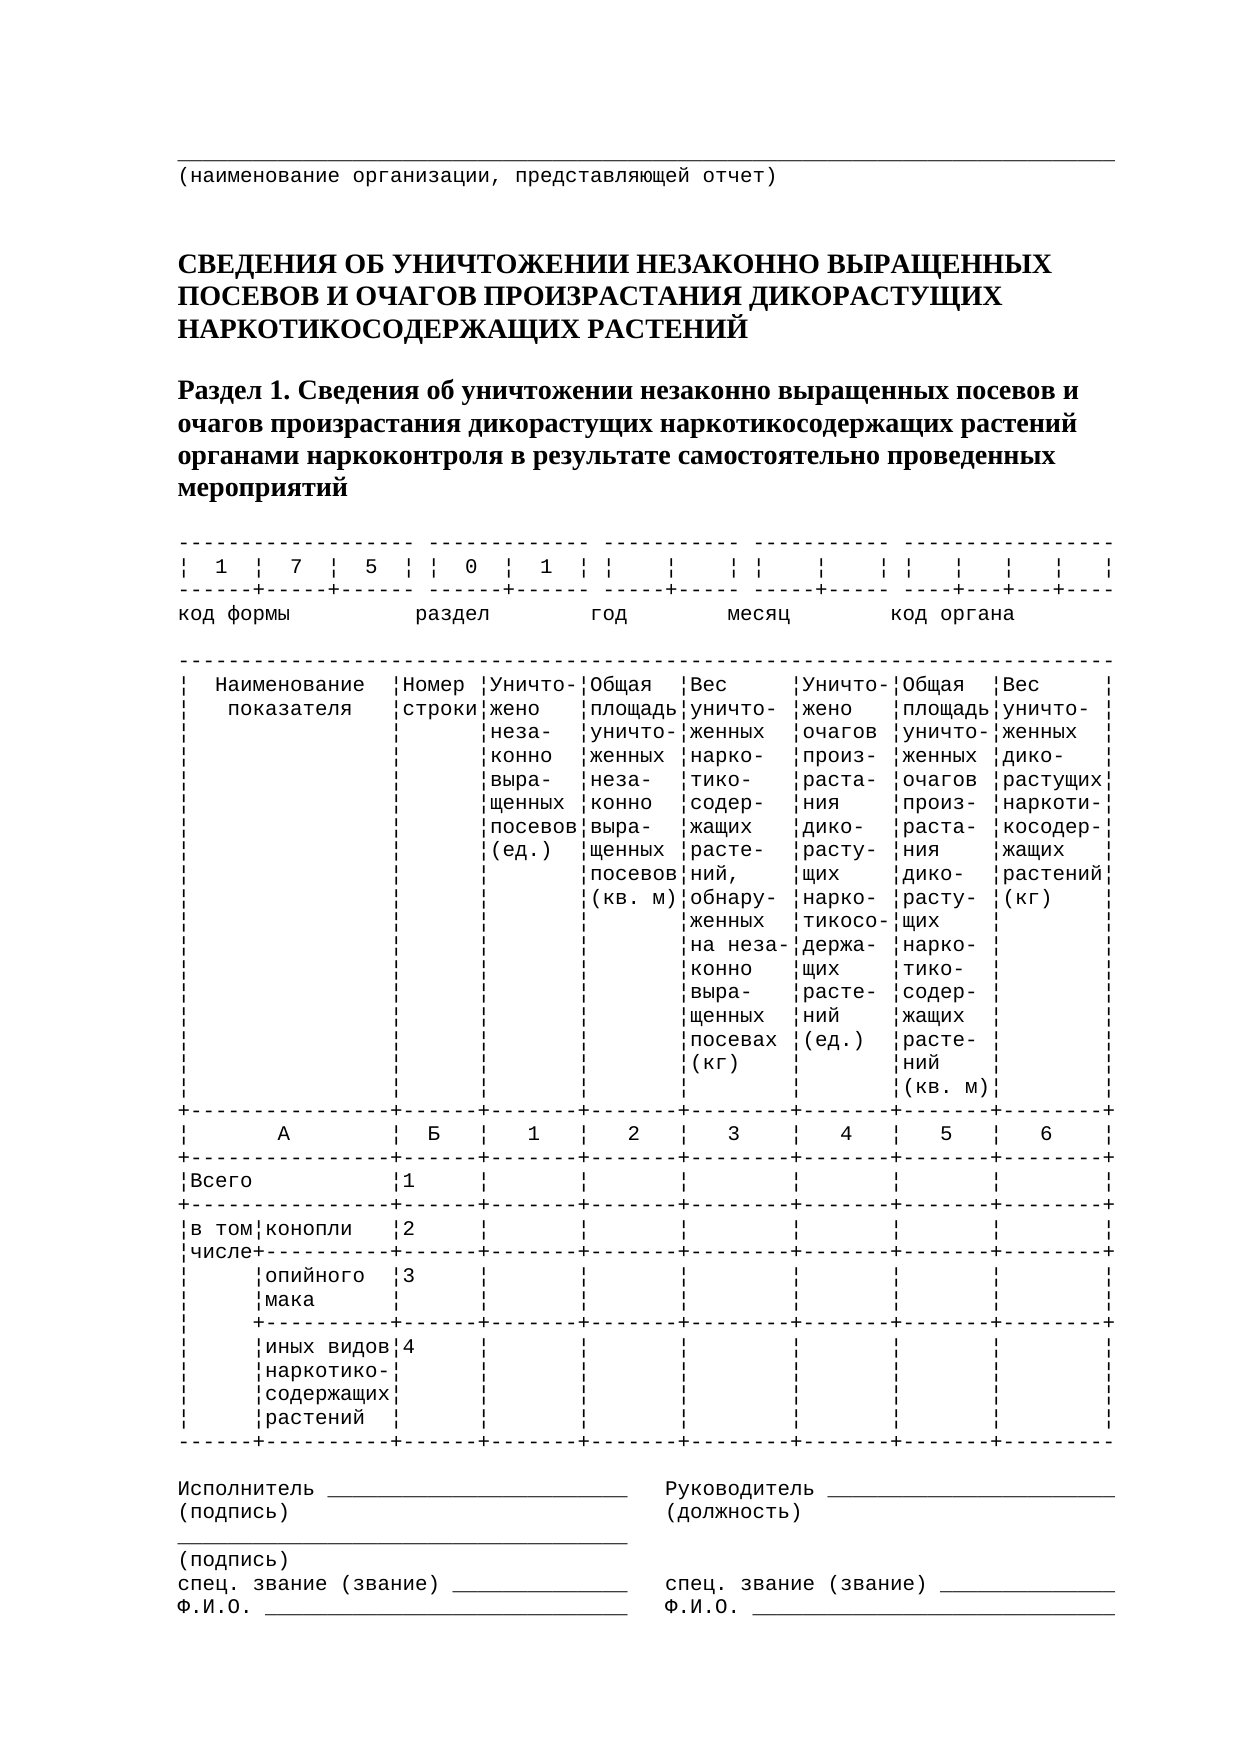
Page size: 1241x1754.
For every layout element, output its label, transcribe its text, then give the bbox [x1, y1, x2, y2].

text ¦числе+----------+------+-------+-------+--------+-------+-------+--------+ [177, 1241, 1152, 1265]
text ¦ ¦ ¦конно ¦женных ¦нарко- ¦произ- ¦женных ¦дико- ¦ [177, 745, 1152, 768]
text ¦ ¦ ¦посевов¦выра- ¦жащих ¦дико- ¦раста- ¦косодер-¦ [177, 816, 1152, 839]
text ____________________________________ [177, 1525, 1152, 1549]
text ¦ ¦содержащих¦ ¦ ¦ ¦ ¦ ¦ ¦ ¦ [177, 1383, 1152, 1407]
text ¦ ¦ ¦(ед.) ¦щенных ¦расте- ¦расту- ¦ния ¦жащих ¦ [177, 839, 1152, 863]
text ¦ А ¦ Б ¦ 1 ¦ 2 ¦ 3 ¦ 4 ¦ 5 ¦ 6 ¦ [177, 1123, 1152, 1147]
text Исполнитель ________________________ Руководитель _______________________ [177, 1478, 1152, 1502]
subtitle СВЕДЕНИЯ ОБ УНИЧТОЖЕНИИ НЕЗАКОННО ВЫРАЩЕННЫХ ПОСЕВОВ И ОЧАГОВ ПРОИЗРАСТАНИЯ ДИКОРАСТУЩИХ НАРКОТИКОСОДЕРЖАЩИХ РАСТЕНИЙ [177, 247, 1152, 344]
text ¦ ¦ ¦ ¦посевов¦ний, ¦щих ¦дико- ¦растений¦ [177, 863, 1152, 887]
text ¦ ¦ ¦неза- ¦уничто-¦женных ¦очагов ¦уничто-¦женных ¦ [177, 721, 1152, 745]
text ¦ +----------+------+-------+-------+--------+-------+-------+--------+ [177, 1312, 1152, 1336]
text ¦ ¦ ¦щенных ¦конно ¦содер- ¦ния ¦произ- ¦наркоти-¦ [177, 792, 1152, 816]
text ¦ ¦растений ¦ ¦ ¦ ¦ ¦ ¦ ¦ ¦ [177, 1407, 1152, 1431]
text ¦ ¦ ¦ ¦ ¦ ¦ ¦(кв. м)¦ ¦ [177, 1076, 1152, 1099]
text --------------------------------------------------------------------------- [177, 650, 1152, 674]
text ------+----------+------+-------+-------+--------+-------+-------+--------- [177, 1431, 1152, 1454]
text ___________________________________________________________________________ [177, 142, 1152, 165]
text ¦ ¦ ¦ ¦ ¦щенных ¦ний ¦жащих ¦ ¦ [177, 1005, 1152, 1029]
text ¦ ¦ ¦ ¦ ¦женных ¦тикосо-¦щих ¦ ¦ [177, 910, 1152, 934]
text спец. звание (звание) ______________ спец. звание (звание) ______________ [177, 1572, 1152, 1596]
text ¦ ¦иных видов¦4 ¦ ¦ ¦ ¦ ¦ ¦ ¦ [177, 1336, 1152, 1360]
text ------------------- ------------- ----------- ----------- ----------------- [177, 532, 1152, 556]
text ¦Всего ¦1 ¦ ¦ ¦ ¦ ¦ ¦ ¦ [177, 1171, 1152, 1194]
text (наименование организации, представляющей отчет) [177, 165, 1152, 189]
text код формы раздел год месяц код органа [177, 603, 1152, 627]
text ¦ ¦наркотико-¦ ¦ ¦ ¦ ¦ ¦ ¦ ¦ [177, 1360, 1152, 1383]
text (подпись) [177, 1549, 1152, 1572]
text ------+-----+------ ------+------ -----+----- -----+----- ----+---+---+---- [177, 579, 1152, 603]
text +----------------+------+-------+-------+--------+-------+-------+--------+ [177, 1147, 1152, 1171]
text ¦ ¦ ¦выра- ¦неза- ¦тико- ¦раста- ¦очагов ¦растущих¦ [177, 768, 1152, 792]
text ¦ 1 ¦ 7 ¦ 5 ¦ ¦ 0 ¦ 1 ¦ ¦ ¦ ¦ ¦ ¦ ¦ ¦ ¦ ¦ ¦ ¦ [177, 556, 1152, 579]
text (подпись) (должность) [177, 1502, 1152, 1525]
subtitle Раздел 1. Сведения об уничтожении незаконно выращенных посевов и очагов произрастания дикорастущих наркотикосодержащих растений органами наркоконтроля в результате самостоятельно проведенных мероприятий [177, 373, 1152, 503]
text ¦ Наименование ¦Номер ¦Уничто-¦Общая ¦Вес ¦Уничто-¦Общая ¦Вес ¦ [177, 674, 1152, 698]
text ¦ ¦ ¦ ¦(кв. м)¦обнару- ¦нарко- ¦расту- ¦(кг) ¦ [177, 887, 1152, 910]
text ¦ ¦мака ¦ ¦ ¦ ¦ ¦ ¦ ¦ ¦ [177, 1289, 1152, 1312]
text ¦ показателя ¦строки¦жено ¦площадь¦уничто- ¦жено ¦площадь¦уничто- ¦ [177, 698, 1152, 721]
text ¦ ¦ ¦ ¦ ¦конно ¦щих ¦тико- ¦ ¦ [177, 958, 1152, 981]
text ¦ ¦ ¦ ¦ ¦выра- ¦расте- ¦содер- ¦ ¦ [177, 981, 1152, 1005]
text +----------------+------+-------+-------+--------+-------+-------+--------+ [177, 1194, 1152, 1218]
text +----------------+------+-------+-------+--------+-------+-------+--------+ [177, 1099, 1152, 1123]
text ¦ ¦ ¦ ¦ ¦(кг) ¦ ¦ний ¦ ¦ [177, 1052, 1152, 1076]
text ¦в том¦конопли ¦2 ¦ ¦ ¦ ¦ ¦ ¦ ¦ [177, 1218, 1152, 1241]
text ¦ ¦ ¦ ¦ ¦на неза-¦держа- ¦нарко- ¦ ¦ [177, 934, 1152, 958]
text ¦ ¦опийного ¦3 ¦ ¦ ¦ ¦ ¦ ¦ ¦ [177, 1265, 1152, 1289]
text Ф.И.О. _____________________________ Ф.И.О. _____________________________ [177, 1596, 1152, 1620]
text ¦ ¦ ¦ ¦ ¦посевах ¦(ед.) ¦расте- ¦ ¦ [177, 1029, 1152, 1052]
